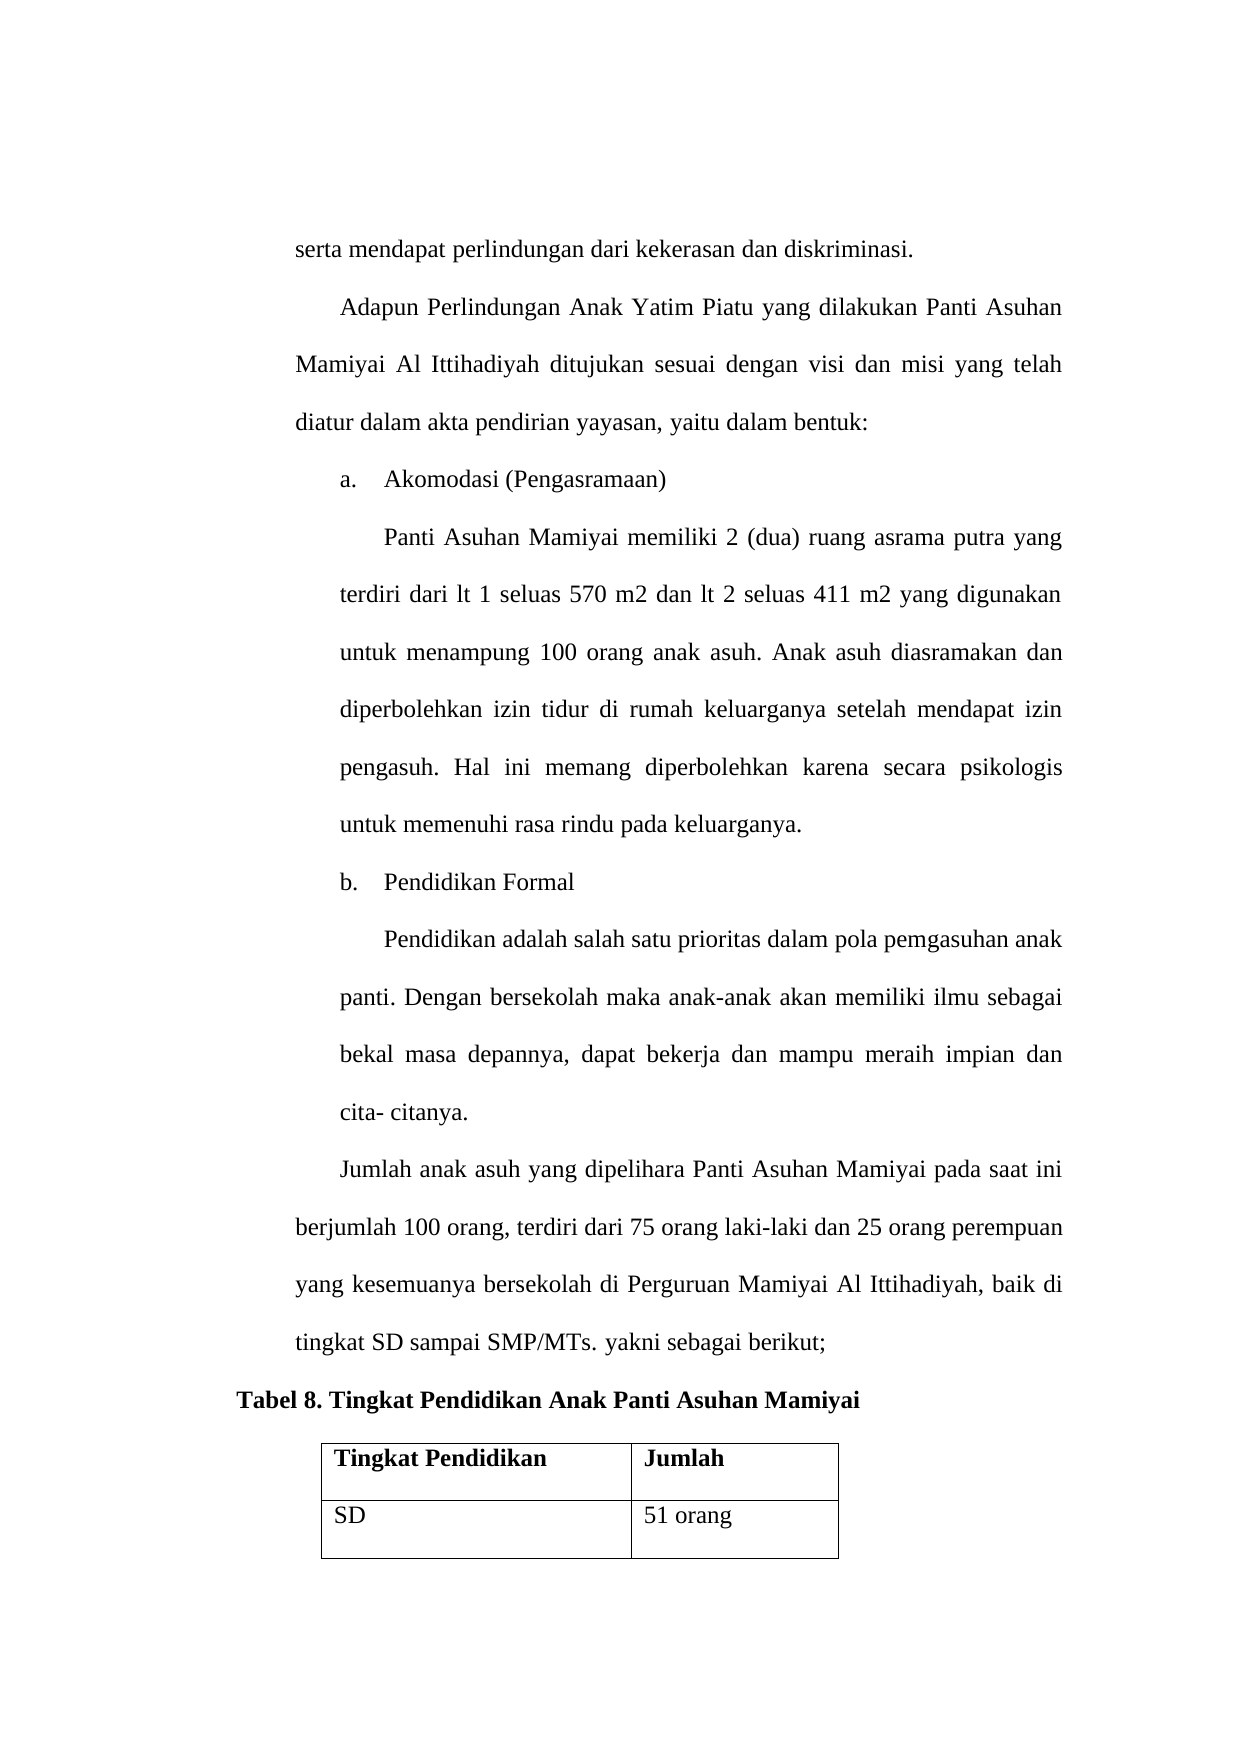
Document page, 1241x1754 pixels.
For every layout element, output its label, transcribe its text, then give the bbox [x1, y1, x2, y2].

list Pendidikan Formal [339, 867, 1076, 896]
table_cell 51 orang [632, 1501, 838, 1558]
text Jumlah anak asuh yang dipelihara Panti Asuhan Mamiyai pada saat ini berjumlah 100 orang, terdiri dari 75 orang laki-laki dan 25 orang perempuan yang kesemuanya bersekolah di Perguruan Mamiyai Al Ittihadiyah, baik di tingkat SD sampai SMP/MTs. yakni sebagai berikut; [295, 1154, 1064, 1356]
text Panti Asuhan Mamiyai memiliki 2 (dua) ruang asrama putra yang terdiri dari lt 1 seluas 570 m2 dan lt 2 seluas 411 m2 yang digunakan untuk menampung 100 orang anak asuh. Anak asuh diasramakan dan diperbolehkan izin tidur di rumah keluarganya setelah mendapat izin pengasuh. Hal ini memang diperbolehkan karena secara psikologis untuk memenuhi rasa rindu pada keluarganya. [339, 522, 1063, 838]
table_cell SD [322, 1501, 631, 1558]
text serta mendapat perlindungan dari kekerasan dan diskriminasi. [222, 234, 987, 263]
table_header Tingkat Pendidikan [322, 1444, 631, 1500]
text Pendidikan adalah salah satu prioritas dalam pola pemgasuhan anak panti. Dengan bersekolah maka anak-anak akan memiliki ilmu sebagai bekal masa depannya, dapat bekerja dan mampu meraih impian dan cita- citanya. [339, 924, 1063, 1126]
text Adapun Perlindungan Anak Yatim Piatu yang dilakukan Panti Asuhan Mamiyai Al Ittihadiyah ditujukan sesuai dengan visi dan misi yang telah diatur dalam akta pendirian yayasan, yaitu dalam bentuk: [295, 292, 1063, 435]
list Akomodasi (Pengasramaan) [339, 464, 1076, 493]
table_header Jumlah [632, 1444, 838, 1500]
subtitle Tabel 8. Tingkat Pendidikan Anak Panti Asuhan Mamiyai [236, 1385, 1076, 1414]
